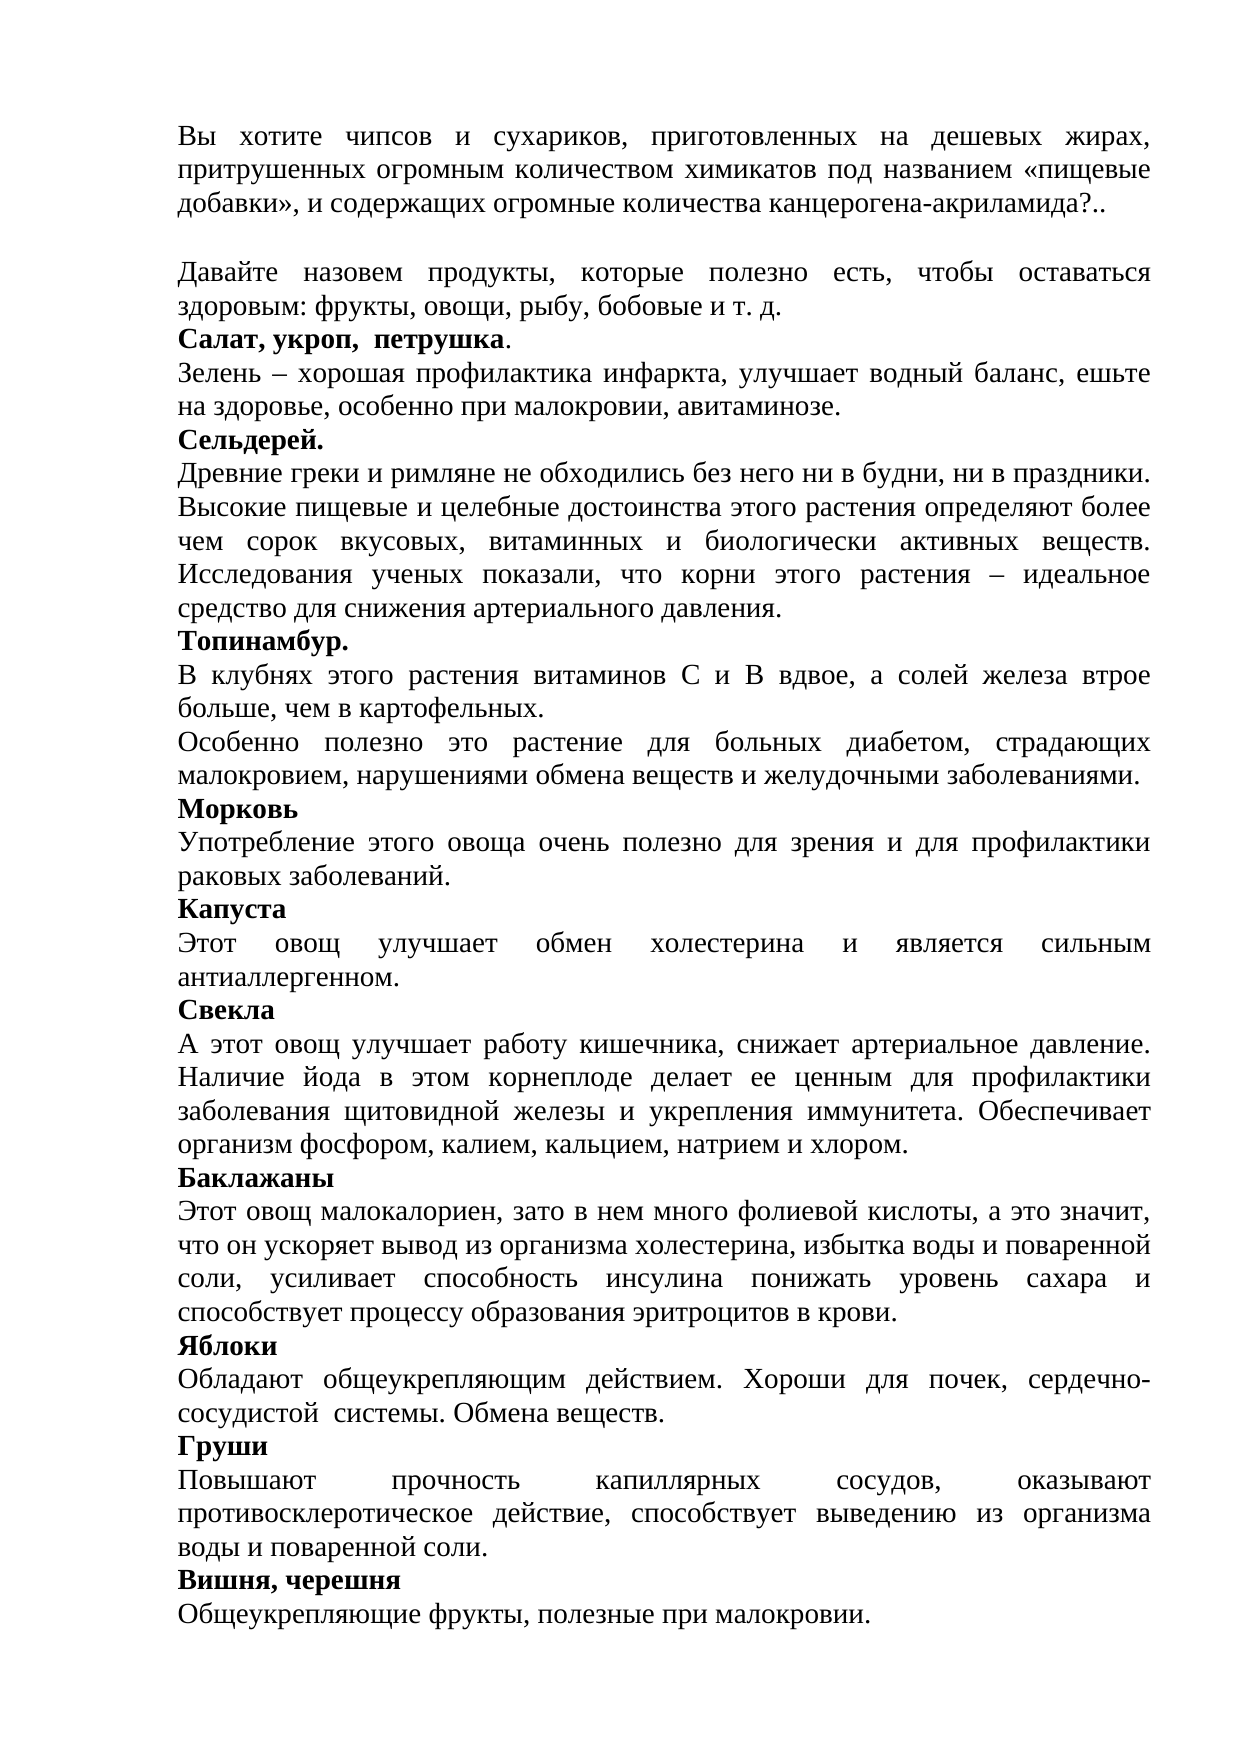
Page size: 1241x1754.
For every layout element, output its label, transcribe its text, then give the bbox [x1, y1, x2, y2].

text Свекла [177, 992, 1152, 1026]
text Салат, укроп, петрушка. [177, 321, 1152, 355]
text Употребление этого овоща очень полезно для зрения и для профилактики раковых заболеваний. [177, 824, 1152, 892]
text В клубнях этого растения витаминов С и В вдвое, а солей железа втрое больше, чем в картофельных. [177, 657, 1152, 724]
text Обладают общеукрепляющим действием. Хороши для почек, сердечно-сосудистой системы. Обмена веществ. [177, 1361, 1152, 1428]
text Давайте назовем продукты, которые полезно есть, чтобы оставаться здоровым: фрукты, овощи, рыбу, бобовые и т. д. [177, 254, 1152, 321]
text Зелень – хорошая профилактика инфаркта, улучшает водный баланс, ешьте на здоровье, особенно при малокровии, авитаминозе. [177, 355, 1152, 422]
text Морковь [177, 791, 1152, 824]
text Этот овощ малокалориен, зато в нем много фолиевой кислоты, а это значит, что он ускоряет вывод из организма холестерина, избытка воды и поваренной соли, усиливает способность инсулина понижать уровень сахара и способствует процессу образования эритроцитов в крови. [177, 1193, 1152, 1328]
text Древние греки и римляне не обходились без него ни в будни, ни в праздники. Высокие пищевые и целебные достоинства этого растения определяют более чем сорок вкусовых, витаминных и биологически активных веществ. Исследования ученых показали, что корни этого растения – идеальное средство для снижения артериального давления. [177, 456, 1152, 623]
text Вы хотите чипсов и сухариков, приготовленных на дешевых жирах, притрушенных огромным количеством химикатов под названием «пищевые добавки», и содержащих огромные количества канцерогена-акриламида?.. [177, 118, 1152, 219]
text Груши [177, 1428, 1152, 1462]
text Особенно полезно это растение для больных диабетом, страдающих малокровием, нарушениями обмена веществ и желудочными заболеваниями. [177, 724, 1152, 791]
text Баклажаны [177, 1160, 1152, 1193]
text Сельдерей. [177, 422, 1152, 456]
text Повышают прочность капиллярных сосудов, оказывают противосклеротическое действие, способствует выведению из организма воды и поваренной соли. [177, 1462, 1152, 1562]
text Капуста [177, 892, 1152, 925]
text Яблоки [177, 1328, 1152, 1361]
text Общеукрепляющие фрукты, полезные при малокровии. [177, 1596, 1152, 1629]
text Топинамбур. [177, 623, 1152, 657]
text А этот овощ улучшает работу кишечника, снижает артериальное давление. Наличие йода в этом корнеплоде делает ее ценным для профилактики заболевания щитовидной железы и укрепления иммунитета. Обеспечивает организм фосфором, калием, кальцием, натрием и хлором. [177, 1026, 1152, 1160]
text Вишня, черешня [177, 1562, 1152, 1596]
text Этот овощ улучшает обмен холестерина и является сильным антиаллергенном. [177, 925, 1152, 992]
